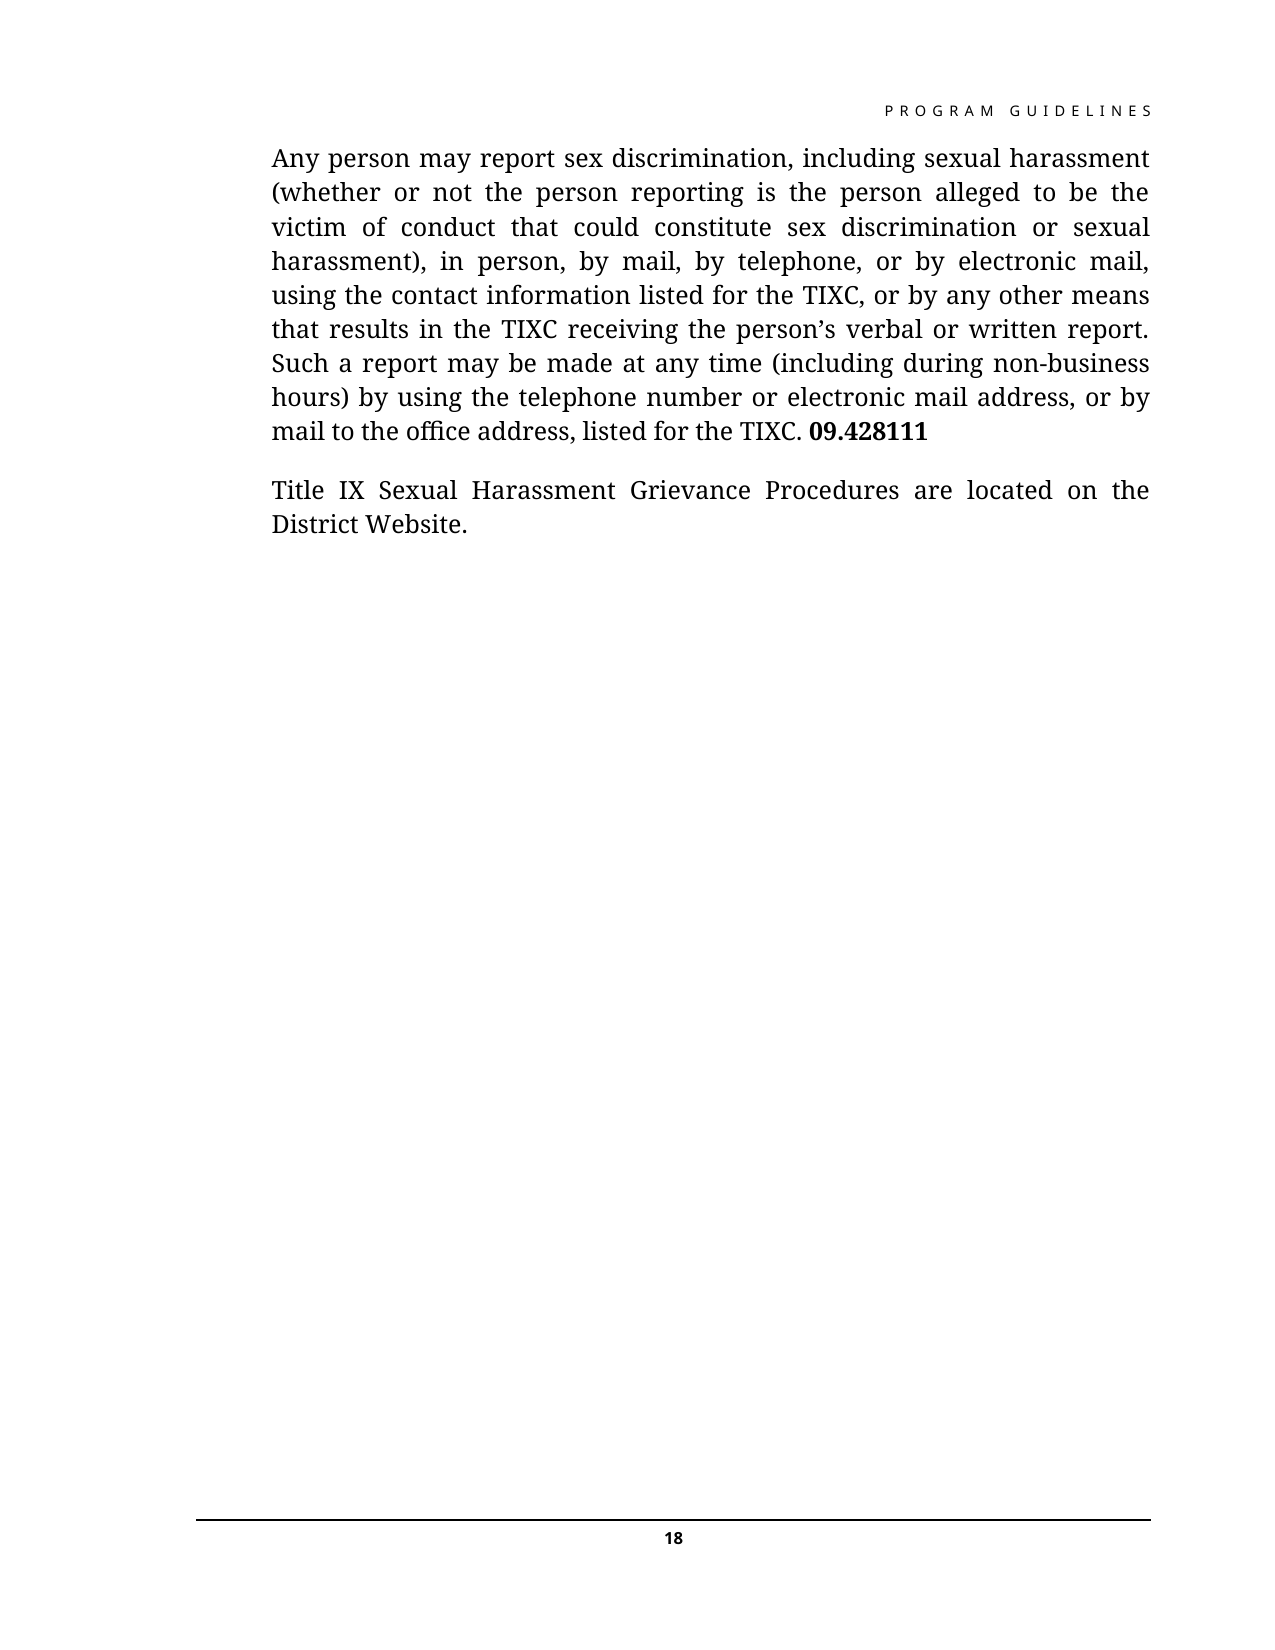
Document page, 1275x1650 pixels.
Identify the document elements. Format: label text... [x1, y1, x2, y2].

text Any person may report sex discrimination, including sexual harassment (whether or not the person reporting is the person alleged to be the victim of conduct that could constitute sex discrimination or sexual harassment), in person, by mail, by telephone, or by electronic mail, using the contact information listed for the TIXC, or by any other means that results in the TIXC receiving the person’s verbal or written report. Such a report may be made at any time (including during non-business hours) by using the telephone number or electronic mail address, or by mail to the office address, listed for the TIXC. 09.428111 [271, 141, 1151, 448]
text Title IX Sexual Harassment Grievance Procedures are located on the District Website. [271, 473, 1151, 541]
